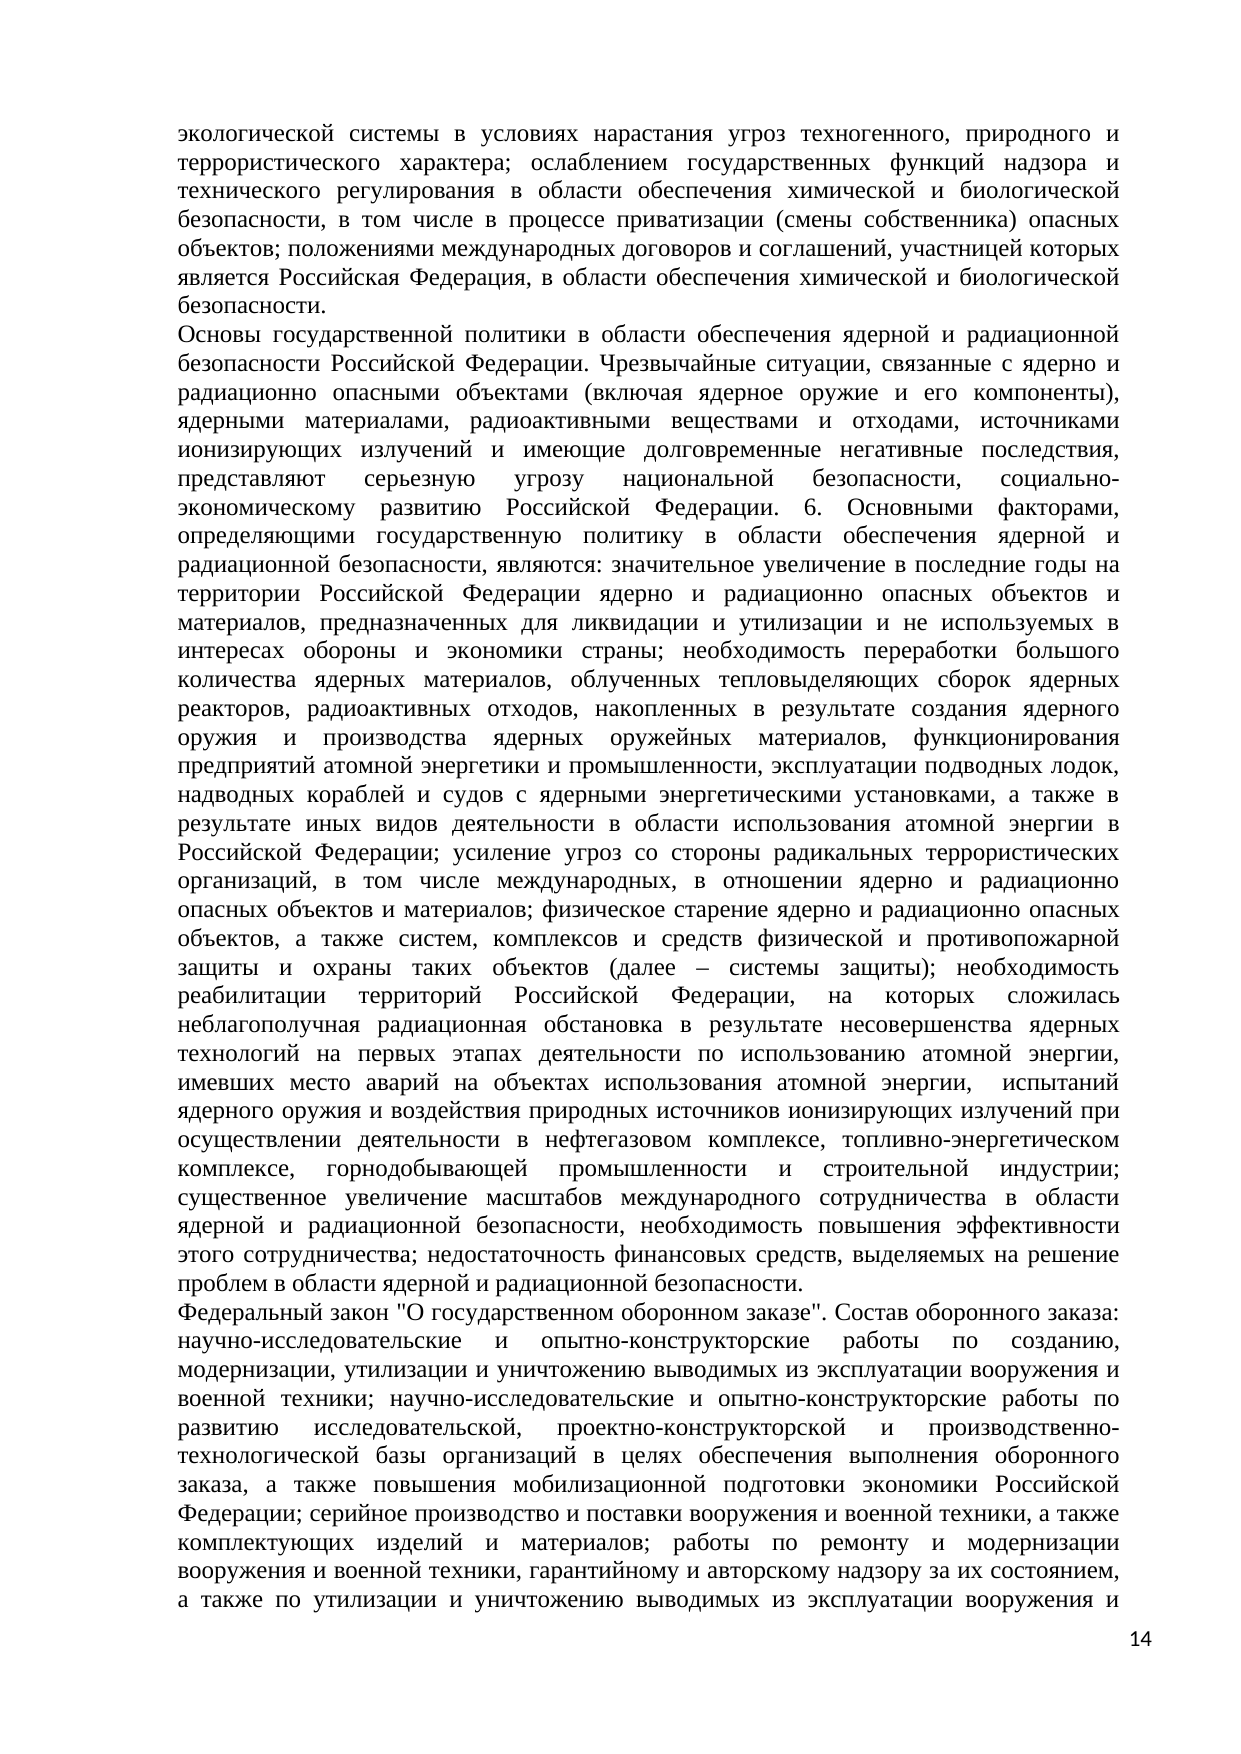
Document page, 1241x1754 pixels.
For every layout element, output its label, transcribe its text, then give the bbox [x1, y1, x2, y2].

text Основы государственной политики в области обеспечения ядерной и радиационной безопасности Российской Федерации. Чрезвычайные ситуации, связанные с ядерно и радиационно опасными объектами (включая ядерное оружие и его компоненты), ядерными материалами, радиоактивными веществами и отходами, источниками ионизирующих излучений и имеющие долговременные негативные последствия, представляют серьезную угрозу национальной безопасности, социально-экономическому развитию Российской Федерации. 6. Основными факторами, определяющими государственную политику в области обеспечения ядерной и радиационной безопасности, являются: значительное увеличение в последние годы на территории Российской Федерации ядерно и радиационно опасных объектов и материалов, предназначенных для ликвидации и утилизации и не используемых в интересах обороны и экономики страны; необходимость переработки большого количества ядерных материалов, облученных тепловыделяющих сборок ядерных реакторов, радиоактивных отходов, накопленных в результате создания ядерного оружия и производства ядерных оружейных материалов, функционирования предприятий атомной энергетики и промышленности, эксплуатации подводных лодок, надводных кораблей и судов с ядерными энергетическими установками, а также в результате иных видов деятельности в области использования атомной энергии в Российской Федерации; усиление угроз со стороны радикальных террористических организаций, в том числе международных, в отношении ядерно и радиационно опасных объектов и материалов; физическое старение ядерно и радиационно опасных объектов, а также систем, комплексов и средств физической и противопожарной защиты и охраны таких объектов (далее – системы защиты); необходимость реабилитации территорий Российской Федерации, на которых сложилась неблагополучная радиационная обстановка в результате несовершенства ядерных технологий на первых этапах деятельности по использованию атомной энергии, имевших место аварий на объектах использования атомной энергии, испытаний ядерного оружия и воздействия природных источников ионизирующих излучений при осуществлении деятельности в нефтегазовом комплексе, топливно-энергетическом комплексе, горнодобывающей промышленности и строительной индустрии; существенное увеличение масштабов международного сотрудничества в области ядерной и радиационной безопасности, необходимость повышения эффективности этого сотрудничества; недостаточность финансовых средств, выделяемых на решение проблем в области ядерной и радиационной безопасности. [177, 319, 1120, 1297]
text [177, 1297, 1120, 1613]
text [177, 118, 1120, 319]
